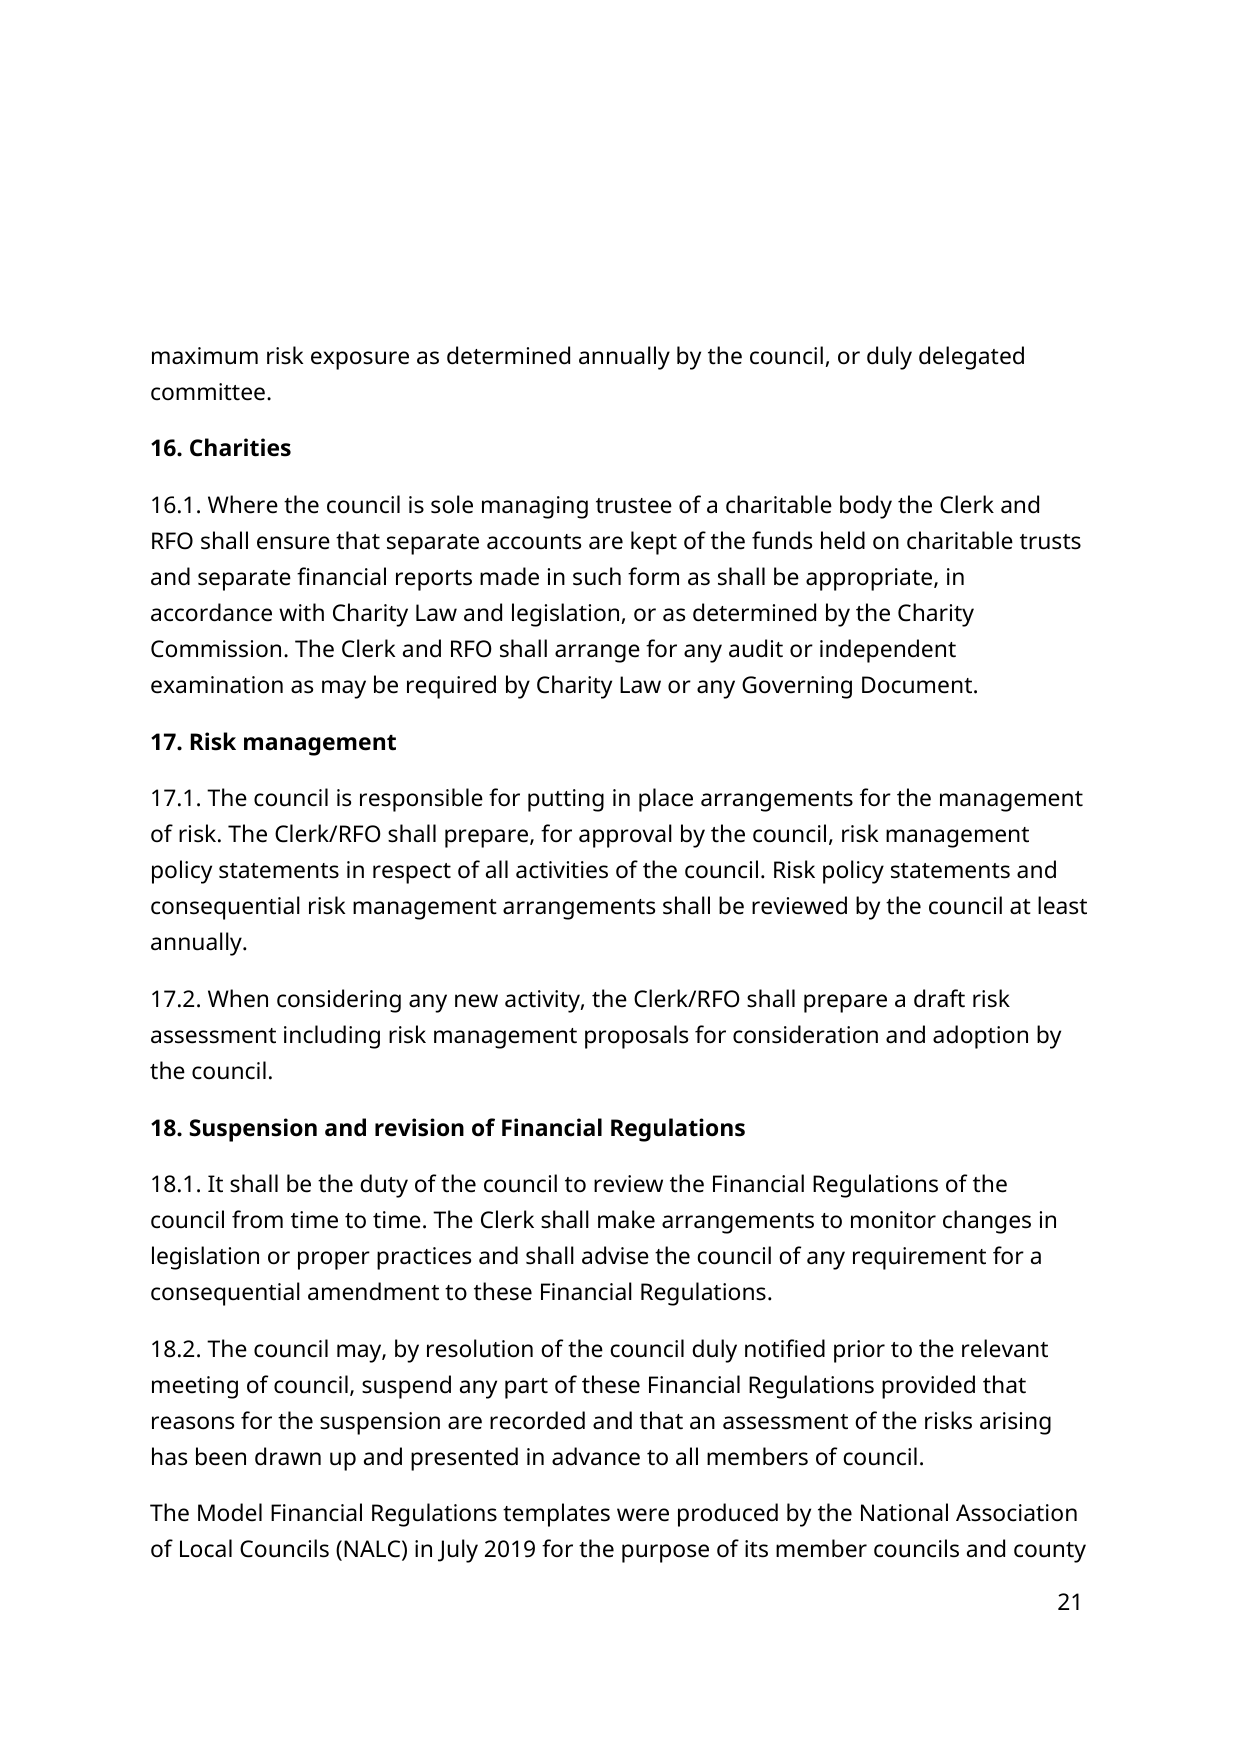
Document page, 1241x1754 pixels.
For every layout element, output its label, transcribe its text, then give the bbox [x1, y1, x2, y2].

text 16.1. Where the council is sole managing trustee of a charitable body the Clerk and RFO shall ensure that separate accounts are kept of the funds held on charitable trusts and separate financial reports made in such form as shall be appropriate, in accordance with Charity Law and legislation, or as determined by the Charity Commission. The Clerk and RFO shall arrange for any audit or independent examination as may be required by Charity Law or any Governing Document. [150, 489, 1090, 700]
text 18. Suspension and revision of Financial Regulations [150, 1111, 1090, 1143]
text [150, 1497, 1090, 1564]
text 17.1. The council is responsible for putting in place arrangements for the management of risk. The Clerk/RFO shall prepare, for approval by the council, risk management policy statements in respect of all activities of the council. Risk policy statements and consequential risk management arrangements shall be reviewed by the council at least annually. [150, 782, 1090, 957]
text 18.1. It shall be the duty of the council to review the Financial Regulations of the council from time to time. The Clerk shall make arrangements to monitor changes in legislation or proper practices and shall advise the council of any requirement for a consequential amendment to these Financial Regulations. [150, 1168, 1090, 1307]
text 18.2. The council may, by resolution of the council duly notified prior to the relevant meeting of council, suspend any part of these Financial Regulations provided that reasons for the suspension are recorded and that an assessment of the risks arising has been drawn up and presented in advance to all members of council. [150, 1333, 1090, 1472]
text 16. Charities [150, 432, 1090, 463]
text 17. Risk management [150, 726, 1090, 757]
text 17.2. When considering any new activity, the Clerk/RFO shall prepare a draft risk assessment including risk management proposals for consideration and adoption by the council. [150, 983, 1090, 1086]
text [150, 339, 1090, 407]
